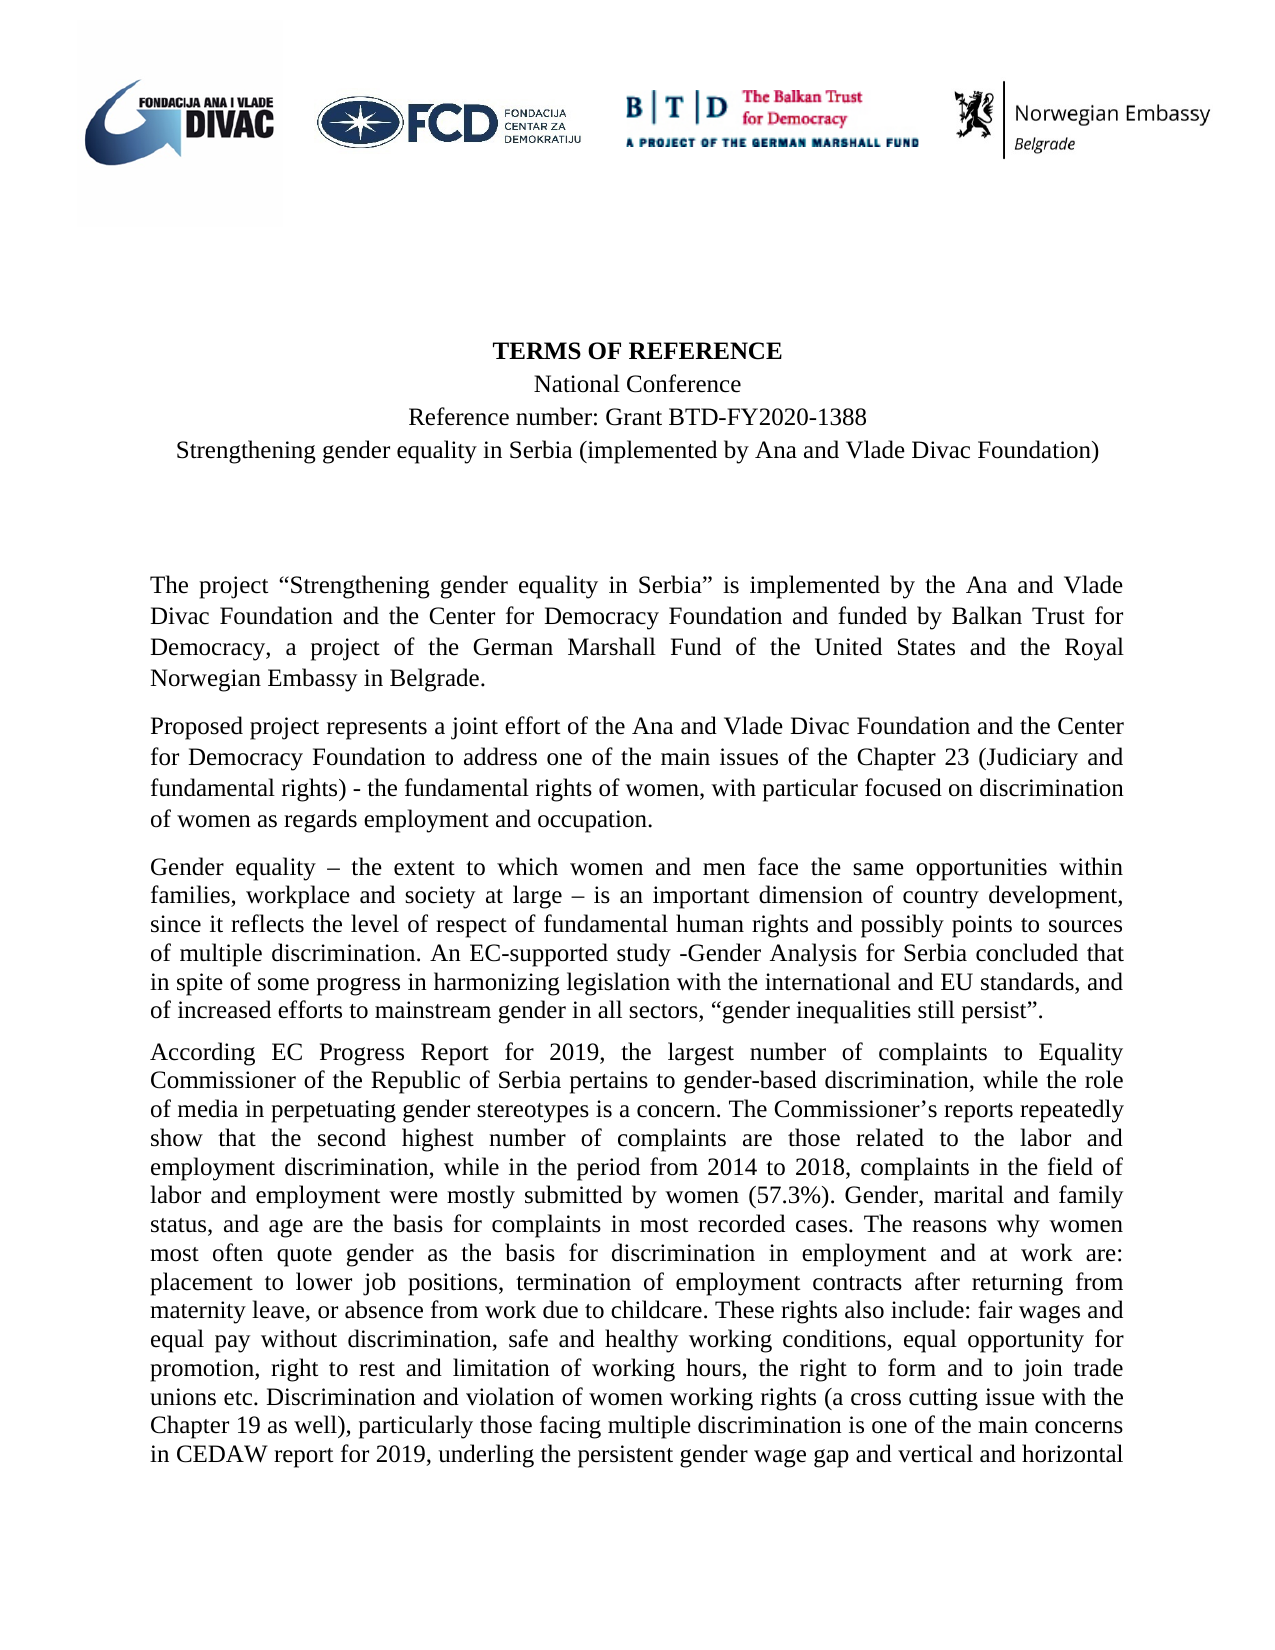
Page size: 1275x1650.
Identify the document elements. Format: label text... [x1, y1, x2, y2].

text TERMS OF REFERENCE [150, 336, 1125, 365]
text The project “Strengthening gender equality in Serbia” is implemented by the Ana and Vlade Divac Foundation and the Center for Democracy Foundation and funded by Balkan Trust for Democracy, a project of the German Marshall Fund of the United States and the Royal Norwegian Embassy in Belgrade. [150, 570, 1125, 692]
picture [314, 88, 583, 156]
picture [626, 90, 919, 147]
text Gender equality – the extent to which women and men face the same opportunities within families, workplace and society at large – is an important dimension of country development, since it reflects the level of respect of fundamental human rights and possibly points to sources of multiple discrimination. An EC-supported study -Gender Analysis for Serbia concluded that in spite of some progress in harmonizing legislation with the international and EU standards, and of increased efforts to mainstream gender in all sectors, “gender inequalities still persist”. [150, 852, 1125, 1024]
text Reference number: Grant BTD-FY2020-1388 [150, 402, 1125, 431]
picture [76, 20, 283, 227]
text Strengthening gender equality in Serbia (implemented by Ana and Vlade Divac Foundation) [150, 435, 1125, 464]
text National Conference [150, 369, 1125, 398]
text Proposed project represents a joint effort of the Ana and Vlade Divac Foundation and the Center for Democracy Foundation to address one of the main issues of the Chapter 23 (Judiciary and fundamental rights) - the fundamental rights of women, with particular focused on discrimination of women as regards employment and occupation. [150, 711, 1125, 833]
picture [945, 71, 1219, 168]
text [150, 1037, 1125, 1468]
